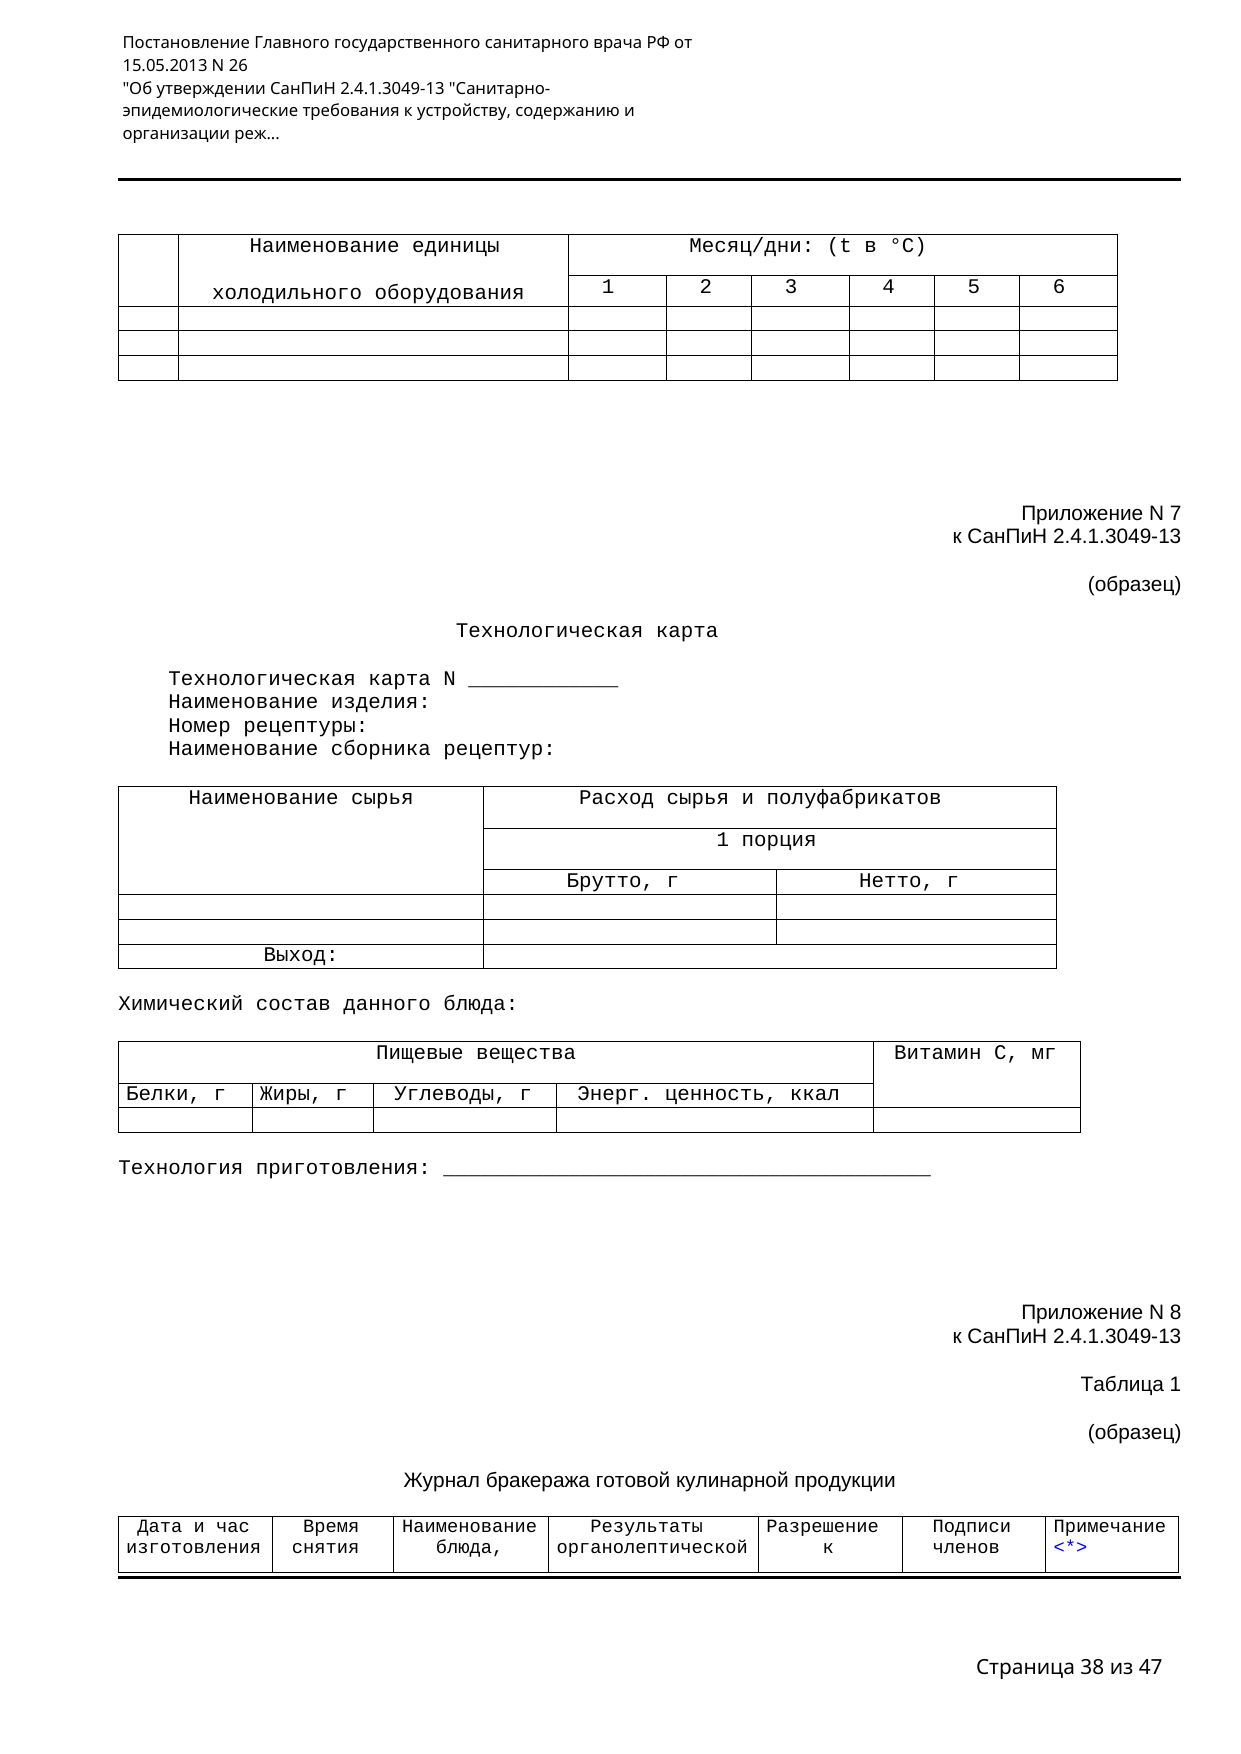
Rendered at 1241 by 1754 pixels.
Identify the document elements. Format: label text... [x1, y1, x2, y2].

table_cell 2 [667, 276, 751, 306]
text к СанПиН 2.4.1.3049-13 [118, 524, 1181, 548]
table_cell [1020, 356, 1117, 379]
table_header Примечание <*> [1046, 1517, 1178, 1572]
table_cell [667, 307, 751, 330]
table_cell [569, 307, 666, 330]
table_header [903, 1517, 1045, 1572]
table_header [549, 1517, 758, 1572]
table_cell Выход: [119, 945, 483, 968]
table_cell [557, 1108, 873, 1132]
table_cell [253, 1108, 373, 1132]
text Наименование изделия: [118, 691, 1181, 715]
table_cell [850, 331, 934, 355]
table_cell 4 [850, 276, 934, 306]
table_cell [935, 307, 1019, 330]
table_cell [119, 895, 483, 919]
table_cell [850, 307, 934, 330]
table_header Пищевые вещества [119, 1042, 873, 1082]
table_cell [935, 331, 1019, 355]
table_cell [569, 356, 666, 379]
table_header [119, 1517, 272, 1572]
table_cell [484, 945, 1056, 968]
table_cell [777, 895, 1056, 919]
table_cell [119, 307, 178, 330]
table_cell [752, 307, 849, 330]
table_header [759, 1517, 902, 1572]
table_cell Жиры, г [253, 1084, 373, 1107]
text Журнал бракеража готовой кулинарной продукции [118, 1468, 1181, 1492]
text (образец) [118, 572, 1181, 596]
table_header Витамин C, мг [874, 1042, 1080, 1107]
table_cell [935, 356, 1019, 379]
text Технологическая карта [118, 620, 1181, 644]
text Технологическая карта N ____________ [118, 667, 1181, 691]
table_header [394, 1517, 548, 1572]
table_header Наименование сырья [119, 787, 483, 894]
table_cell [752, 331, 849, 355]
table_cell [484, 895, 776, 919]
text Приложение N 8 [118, 1300, 1181, 1324]
text Химический состав данного блюда: [118, 993, 1181, 1017]
table_cell 1 [569, 276, 666, 306]
table_header Наименование единицы холодильного оборудования [179, 235, 568, 306]
table_cell [752, 356, 849, 379]
table_cell [1020, 307, 1117, 330]
text Номер рецептуры: [118, 715, 1181, 738]
table_cell [179, 307, 568, 330]
table_cell [484, 920, 776, 943]
text (образец) [118, 1420, 1181, 1444]
table_cell [119, 331, 178, 355]
table_cell 5 [935, 276, 1019, 306]
table_cell [179, 331, 568, 355]
table_cell [850, 356, 934, 379]
table_cell [667, 356, 751, 379]
table_cell Брутто, г [484, 870, 776, 894]
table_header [273, 1517, 393, 1572]
table_cell Углеводы, г [374, 1084, 556, 1107]
text Наименование сборника рецептур: [118, 738, 1181, 762]
table_header Расход сырья и полуфабрикатов [484, 787, 1056, 828]
table_cell [777, 920, 1056, 943]
text Технология приготовления: _______________________________________ [118, 1157, 1181, 1180]
text к СанПиН 2.4.1.3049-13 [118, 1324, 1181, 1348]
table_header [119, 235, 178, 306]
table_cell Белки, г [119, 1084, 252, 1107]
table_cell [119, 1108, 252, 1132]
table_cell [874, 1108, 1080, 1132]
text Таблица 1 [118, 1372, 1181, 1396]
text Приложение N 7 [118, 500, 1181, 524]
table_cell [374, 1108, 556, 1132]
table_cell 6 [1020, 276, 1117, 306]
table_cell [179, 356, 568, 379]
table_cell [667, 331, 751, 355]
table_cell [119, 356, 178, 379]
table_cell Энерг. ценность, ккал [557, 1084, 873, 1107]
table_cell [119, 920, 483, 943]
table_cell 3 [752, 276, 849, 306]
table_header Месяц/дни: (t в °C) [569, 235, 1117, 275]
table_cell 1 порция [484, 829, 1056, 869]
table_cell Нетто, г [777, 870, 1056, 894]
table_cell [569, 331, 666, 355]
table_cell [1020, 331, 1117, 355]
